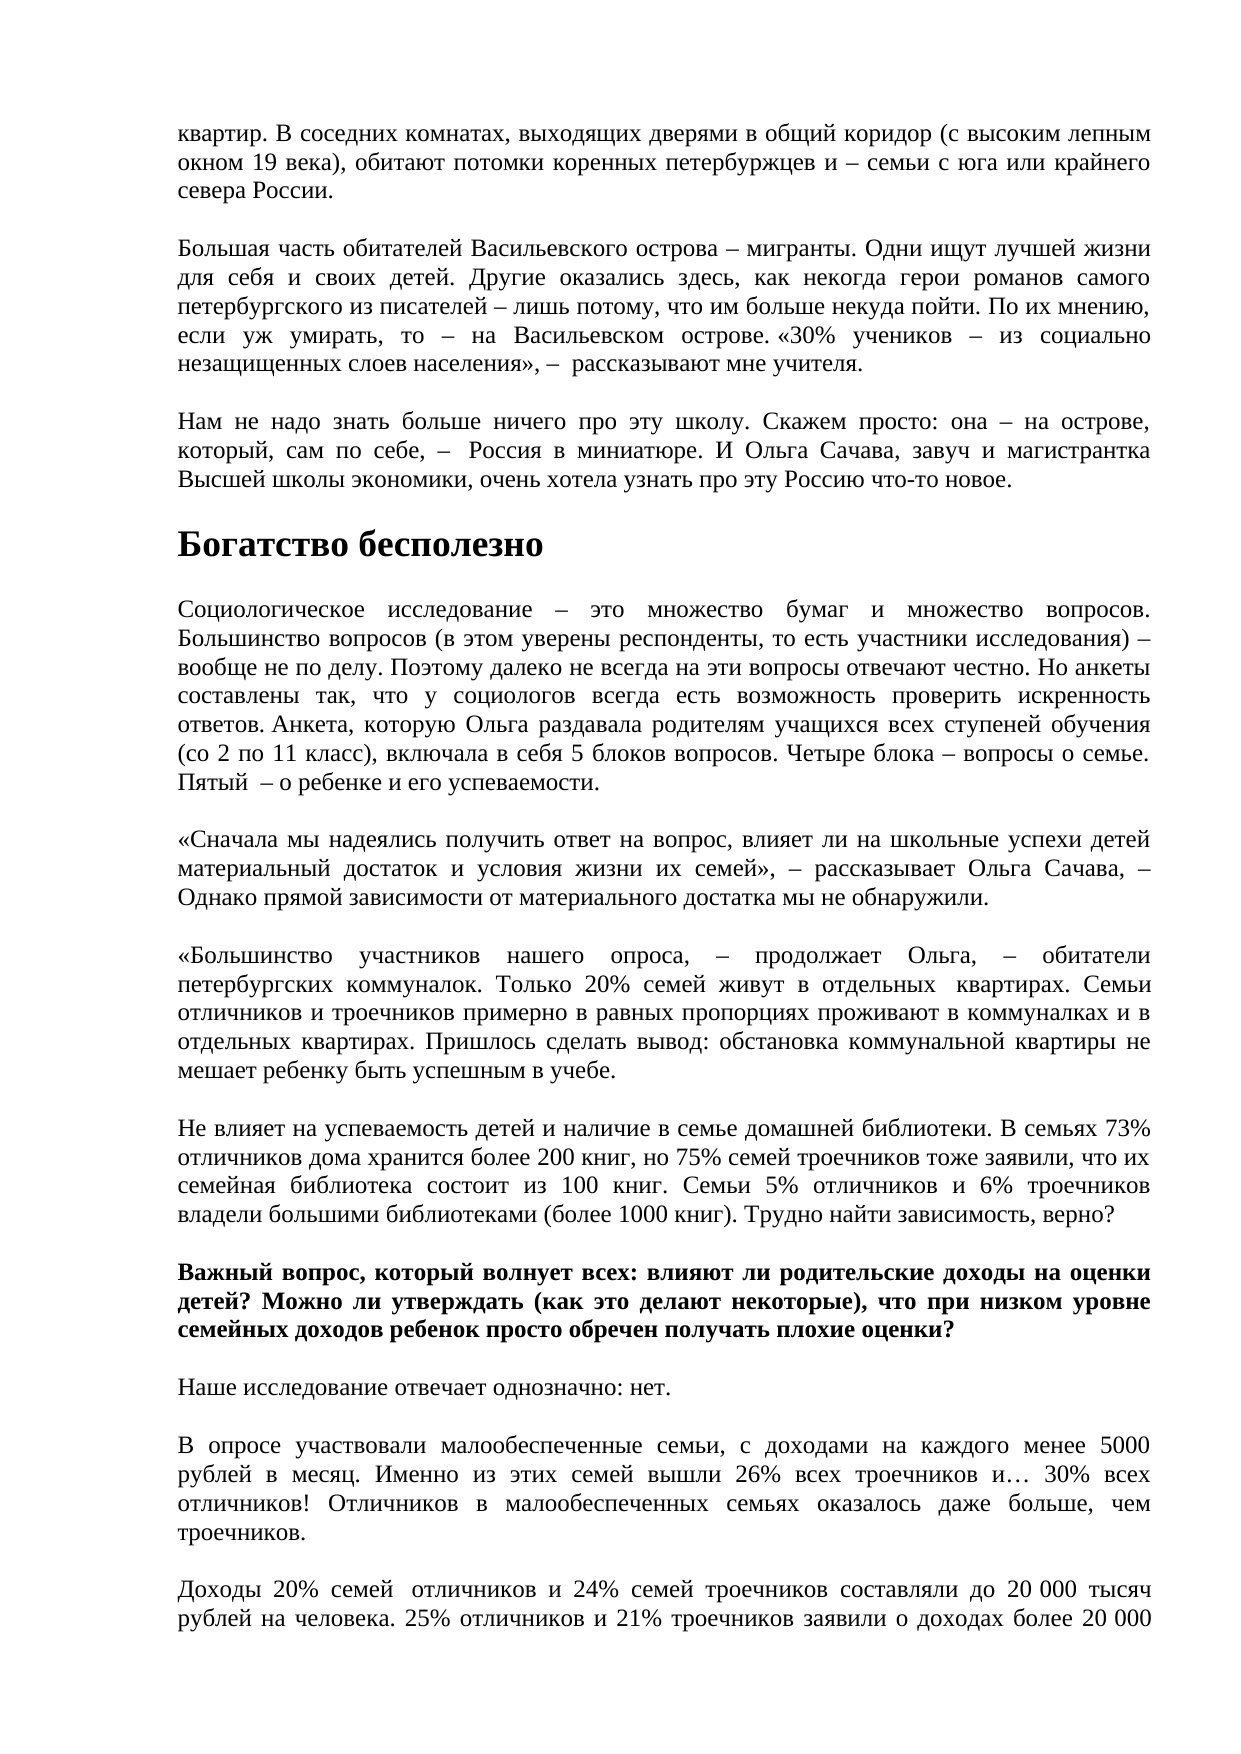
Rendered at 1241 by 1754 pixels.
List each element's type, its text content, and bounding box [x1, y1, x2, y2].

text Богатство бесполезно [177, 522, 1152, 565]
text Наше исследование отвечает однозначно: нет. [177, 1372, 1152, 1401]
text В опросе участвовали малообеспеченные семьи, с доходами на каждого менее 5000 рублей в месяц. Именно из этих семей вышли 26% всех троечников и… 30% всех отличников! Отличников в малообеспеченных семьях оказалось даже больше, чем троечников. [177, 1430, 1152, 1545]
text «Большинство участников нашего опроса, – продолжает Ольга, – обитатели петербургских коммуналок. Только 20% семей живут в отдельных квартирах. Семьи отличников и троечников примерно в равных пропорциях проживают в коммуналках и в отдельных квартирах. Пришлось сделать вывод: обстановка коммунальной квартиры не мешает ребенку быть успешным в учебе. [177, 940, 1152, 1084]
text Нам не надо знать больше ничего про эту школу. Скажем просто: она – на острове, который, сам по себе, – Россия в миниатюре. И Ольга Сачава, завуч и магистрантка Высшей школы экономики, очень хотела узнать про эту Россию что-то новое. [177, 406, 1152, 493]
text Социологическое исследование – это множество бумаг и множество вопросов. Большинство вопросов (в этом уверены респонденты, то есть участники исследования) – вообще не по делу. Поэтому далеко не всегда на эти вопросы отвечают честно. Но анкеты составлены так, что у социологов всегда есть возможность проверить искренность ответов. Анкета, которую Ольга раздавала родителям учащихся всех ступеней обучения (со 2 по 11 класс), включала в себя 5 блоков вопросов. Четыре блока – вопросы о семье. Пятый – о ребенке и его успеваемости. [177, 594, 1152, 795]
text Большая часть обитателей Васильевского острова – мигранты. Одни ищут лучшей жизни для себя и своих детей. Другие оказались здесь, как некогда герои романов самого петербургского из писателей – лишь потому, что им больше некуда пойти. По их мнению, если уж умирать, то – на Васильевском острове. «30% учеников – из социально незащищенных слоев населения», – рассказывают мне учителя. [177, 233, 1152, 377]
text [177, 1574, 1152, 1632]
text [177, 118, 1152, 204]
text Важный вопрос, который волнует всех: влияют ли родительские доходы на оценки детей? Можно ли утверждать (как это делают некоторые), что при низком уровне семейных доходов ребенок просто обречен получать плохие оценки? [177, 1257, 1152, 1343]
text Не влияет на успеваемость детей и наличие в семье домашней библиотеки. В семьях 73% отличников дома хранится более 200 книг, но 75% семей троечников тоже заявили, что их семейная библиотека состоит из 100 книг. Семьи 5% отличников и 6% троечников владели большими библиотеками (более 1000 книг). Трудно найти зависимость, верно? [177, 1113, 1152, 1228]
text «Сначала мы надеялись получить ответ на вопрос, влияет ли на школьные успехи детей материальный достаток и условия жизни их семей», – рассказывает Ольга Сачава, – Однако прямой зависимости от материального достатка мы не обнаружили. [177, 824, 1152, 911]
